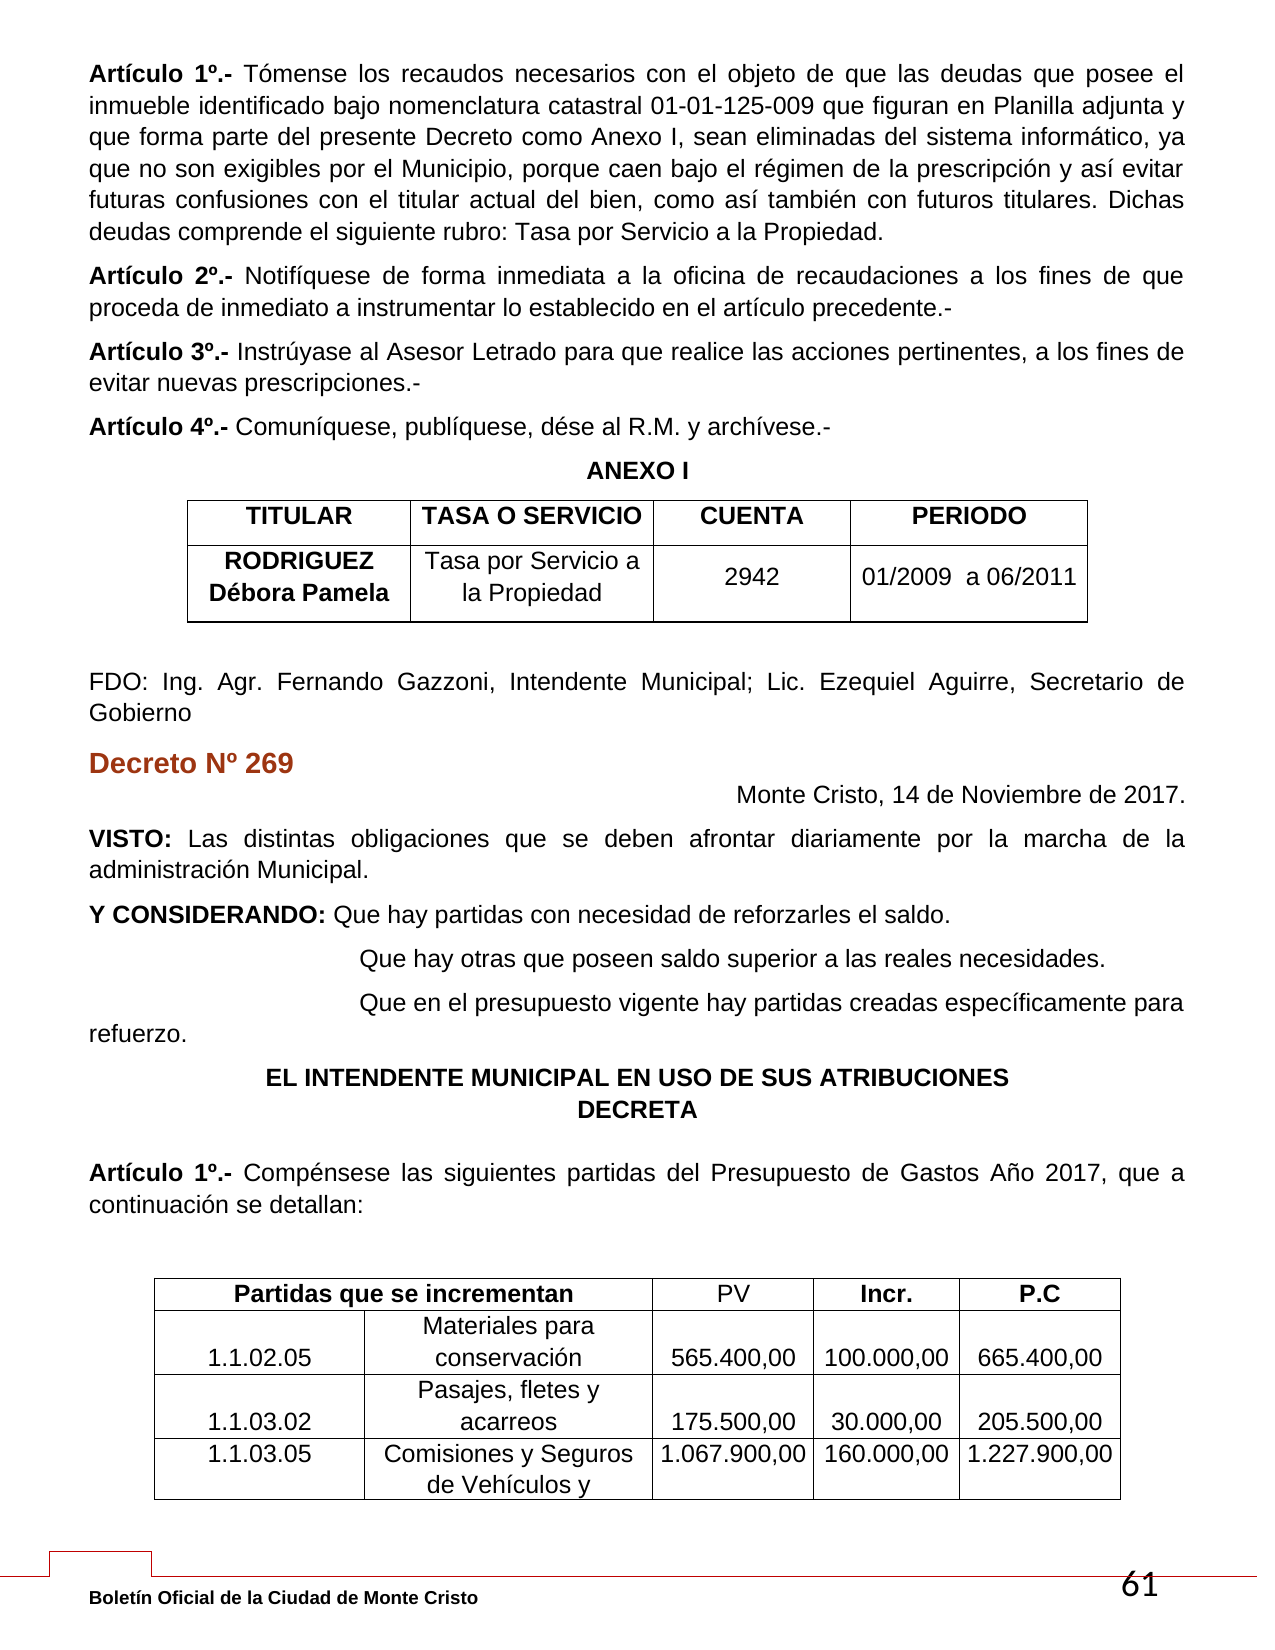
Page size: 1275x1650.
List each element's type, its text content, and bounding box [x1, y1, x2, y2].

subtitle Decreto Nº 269 [89, 746, 1186, 780]
table_header TASA O SERVICIO [411, 501, 653, 545]
text FDO: Ing. Agr. Fernando Gazzoni, Intendente Municipal; Lic. Ezequiel Aguirre, Secretario de Gobierno [89, 667, 1186, 727]
text EL INTENDENTE MUNICIPAL EN USO DE SUS ATRIBUCIONES [89, 1063, 1186, 1092]
table_cell 1.1.03.02 [155, 1375, 364, 1438]
text ANEXO I [89, 456, 1186, 485]
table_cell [365, 1439, 652, 1499]
text Artículo 4º.- Comuníquese, publíquese, dése al R.M. y archívese.- [89, 412, 1186, 441]
table_header TITULAR [188, 501, 410, 545]
table_cell 100.000,00 [814, 1311, 959, 1374]
table_cell RODRIGUEZ Débora Pamela [188, 546, 410, 621]
table_cell 665.400,00 [960, 1311, 1120, 1374]
table_cell 1.1.02.05 [155, 1311, 364, 1374]
table_header CUENTA [654, 501, 850, 545]
text Monte Cristo, 14 de Noviembre de 2017. [89, 780, 1186, 809]
table_cell Tasa por Servicio a la Propiedad [411, 546, 653, 621]
table_header Incr. [814, 1279, 959, 1310]
text Artículo 3º.- Instrúyase al Asesor Letrado para que realice las acciones pertinentes, a los fines de evitar nuevas prescripciones.- [89, 337, 1186, 397]
table_cell 1.1.03.05 [155, 1439, 364, 1499]
text Artículo 1º.- Tómense los recaudos necesarios con el objeto de que las deudas que posee el inmueble identificado bajo nomenclatura catastral 01-01-125-009 que figuran en Planilla adjunta y que forma parte del presente Decreto como Anexo I, sean eliminadas del sistema informático, ya que no son exigibles por el Municipio, porque caen bajo el régimen de la prescripción y así evitar futuras confusiones con el titular actual del bien, como así también con futuros titulares. Dichas deudas comprende el siguiente rubro: Tasa por Servicio a la Propiedad. [89, 59, 1186, 246]
table_cell 1.067.900,00 [653, 1439, 813, 1499]
text DECRETA [89, 1095, 1186, 1124]
table_cell 175.500,00 [653, 1375, 813, 1438]
text Que hay otras que poseen saldo superior a las reales necesidades. [89, 944, 1186, 972]
table_cell 160.000,00 [814, 1439, 959, 1499]
table_header PERIODO [851, 501, 1087, 545]
table_cell Materiales para conservación [365, 1311, 652, 1374]
text VISTO: Las distintas obligaciones que se deben afrontar diariamente por la marcha de la administración Municipal. [89, 824, 1186, 884]
table_cell 565.400,00 [653, 1311, 813, 1374]
table_cell 1.227.900,00 [960, 1439, 1120, 1499]
text Artículo 2º.- Notifíquese de forma inmediata a la oficina de recaudaciones a los fines de que proceda de inmediato a instrumentar lo establecido en el artículo precedente.- [89, 261, 1186, 321]
table_cell 2942 [654, 546, 850, 621]
table_cell 205.500,00 [960, 1375, 1120, 1438]
table_cell 30.000,00 [814, 1375, 959, 1438]
table_header P.C [960, 1279, 1120, 1310]
table_header PV [653, 1279, 813, 1310]
table_cell Pasajes, fletes y acarreos [365, 1375, 652, 1438]
table_header Partidas que se incrementan [155, 1279, 652, 1310]
text Y CONSIDERANDO: Que hay partidas con necesidad de reforzarles el saldo. [89, 899, 1186, 928]
text Que en el presupuesto vigente hay partidas creadas específicamente para refuerzo. [89, 988, 1186, 1048]
text Artículo 1º.- Compénsese las siguientes partidas del Presupuesto de Gastos Año 2017, que a continuación se detallan: [89, 1158, 1186, 1218]
table_cell 01/2009 a 06/2011 [851, 546, 1087, 621]
